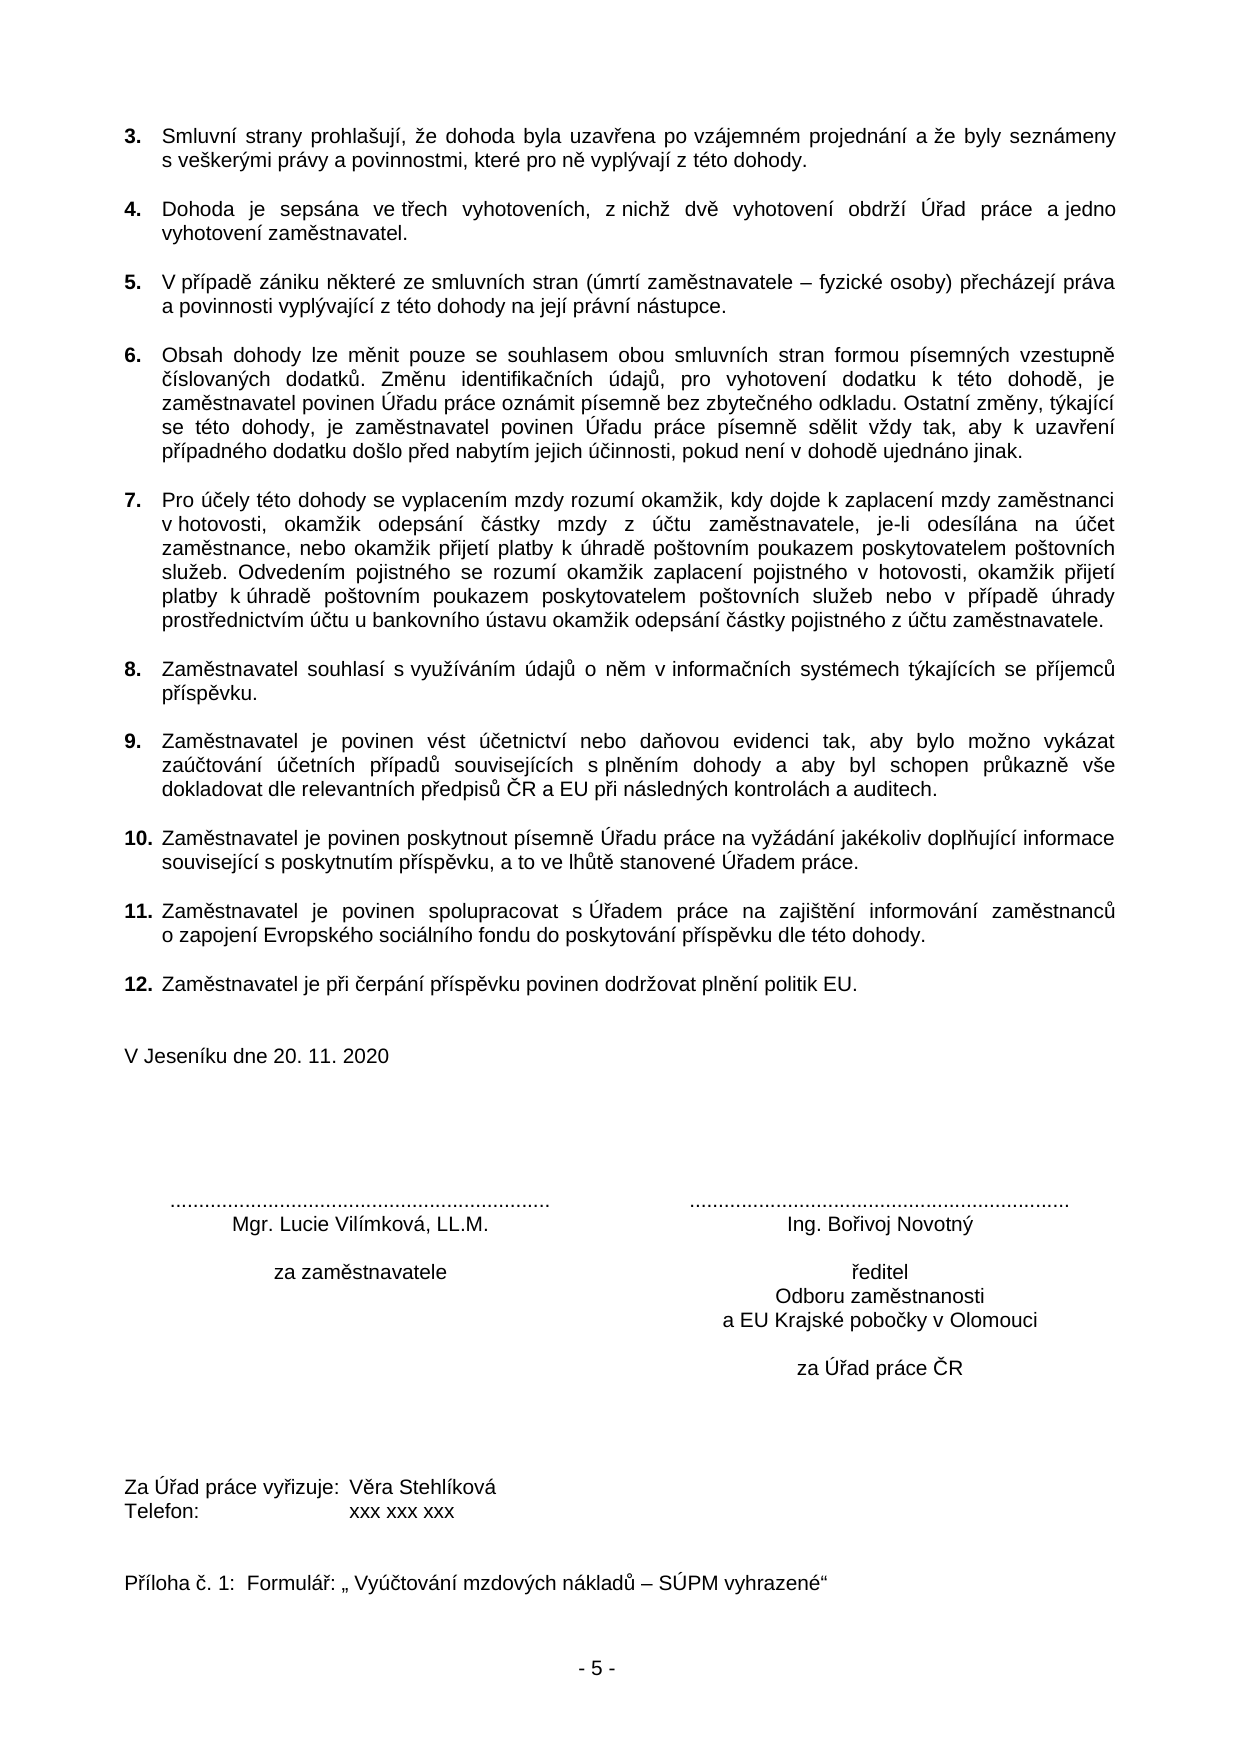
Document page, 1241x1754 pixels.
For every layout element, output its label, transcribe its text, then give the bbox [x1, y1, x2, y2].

list Pro účely této dohody se vyplacením mzdy rozumí okamžik, kdy dojde k zaplacení mzdy zaměstnanci v hotovosti, okamžik odepsání částky mzdy z účtu zaměstnavatele, je-li odesílána na účet zaměstnance, nebo okamžik přijetí platby k úhradě poštovním poukazem poskytovatelem poštovních služeb. Odvedením pojistného se rozumí okamžik zaplacení pojistného v hotovosti, okamžik přijetí platby k úhradě poštovním poukazem poskytovatelem poštovních služeb nebo v případě úhrady prostřednictvím účtu u bankovního ústavu okamžik odepsání částky pojistného z účtu zaměstnavatele. [124, 488, 1116, 631]
list Dohoda je sepsána ve třech vyhotoveních, z nichž dvě vyhotovení obdrží Úřad práce a jedno vyhotovení zaměstnavatel. [124, 197, 1116, 245]
list Zaměstnavatel je povinen vést účetnictví nebo daňovou evidenci tak, aby bylo možno vykázat zaúčtování účetních případů souvisejících s plněním dohody a aby byl schopen průkazně vše dokladovat dle relevantních předpisů ČR a EU při následných kontrolách a auditech. [124, 729, 1116, 801]
text Odboru zaměstnanosti [644, 1283, 1116, 1307]
text za zaměstnavatele [124, 1259, 596, 1283]
text .................................................................. [644, 1188, 1116, 1212]
list Obsah dohody lze měnit pouze se souhlasem obou smluvních stran formou písemných vzestupně číslovaných dodatků. Změnu identifikačních údajů, pro vyhotovení dodatku k této dohodě, je zaměstnavatel povinen Úřadu práce oznámit písemně bez zbytečného odkladu. Ostatní změny, týkající se této dohody, je zaměstnavatel povinen Úřadu práce písemně sdělit vždy tak, aby k uzavření případného dodatku došlo před nabytím jejich účinnosti, pokud není v dohodě ujednáno jinak. [124, 343, 1116, 463]
text V Jeseníku dne 20. 11. 2020 [124, 1044, 1116, 1068]
list Zaměstnavatel je povinen spolupracovat s Úřadem práce na zajištění informování zaměstnanců o zapojení Evropského sociálního fondu do poskytování příspěvku dle této dohody. [124, 899, 1116, 947]
list V případě zániku některé ze smluvních stran (úmrtí zaměstnavatele – fyzické osoby) přecházejí práva a povinnosti vyplývající z této dohody na její právní nástupce. [124, 270, 1116, 318]
text a EU Krajské pobočky v Olomouci [644, 1307, 1116, 1331]
text .................................................................. [124, 1188, 596, 1212]
list Zaměstnavatel je povinen poskytnout písemně Úřadu práce na vyžádání jakékoliv doplňující informace související s poskytnutím příspěvku, a to ve lhůtě stanovené Úřadem práce. [124, 826, 1116, 874]
text Telefon: xxx xxx xxx [124, 1499, 1116, 1523]
text Ing. Bořivoj Novotný [644, 1212, 1116, 1236]
text za Úřad práce ČR [644, 1355, 1116, 1379]
text Příloha č. 1: Formulář: „ Vyúčtování mzdových nákladů – SÚPM vyhrazené“ [124, 1571, 1116, 1595]
list Zaměstnavatel je při čerpání příspěvku povinen dodržovat plnění politik EU. [124, 972, 1116, 996]
list Smluvní strany prohlašují, že dohoda byla uzavřena po vzájemném projednání a že byly seznámeny s veškerými právy a povinnostmi, které pro ně vyplývají z této dohody. [124, 124, 1116, 172]
text ředitel [644, 1259, 1116, 1283]
list Zaměstnavatel souhlasí s využíváním údajů o něm v informačních systémech týkajících se příjemců příspěvku. [124, 656, 1116, 704]
text Mgr. Lucie Vilímková, LL.M. [124, 1212, 596, 1236]
text Za Úřad práce vyřizuje: Věra Stehlíková [124, 1475, 1116, 1499]
